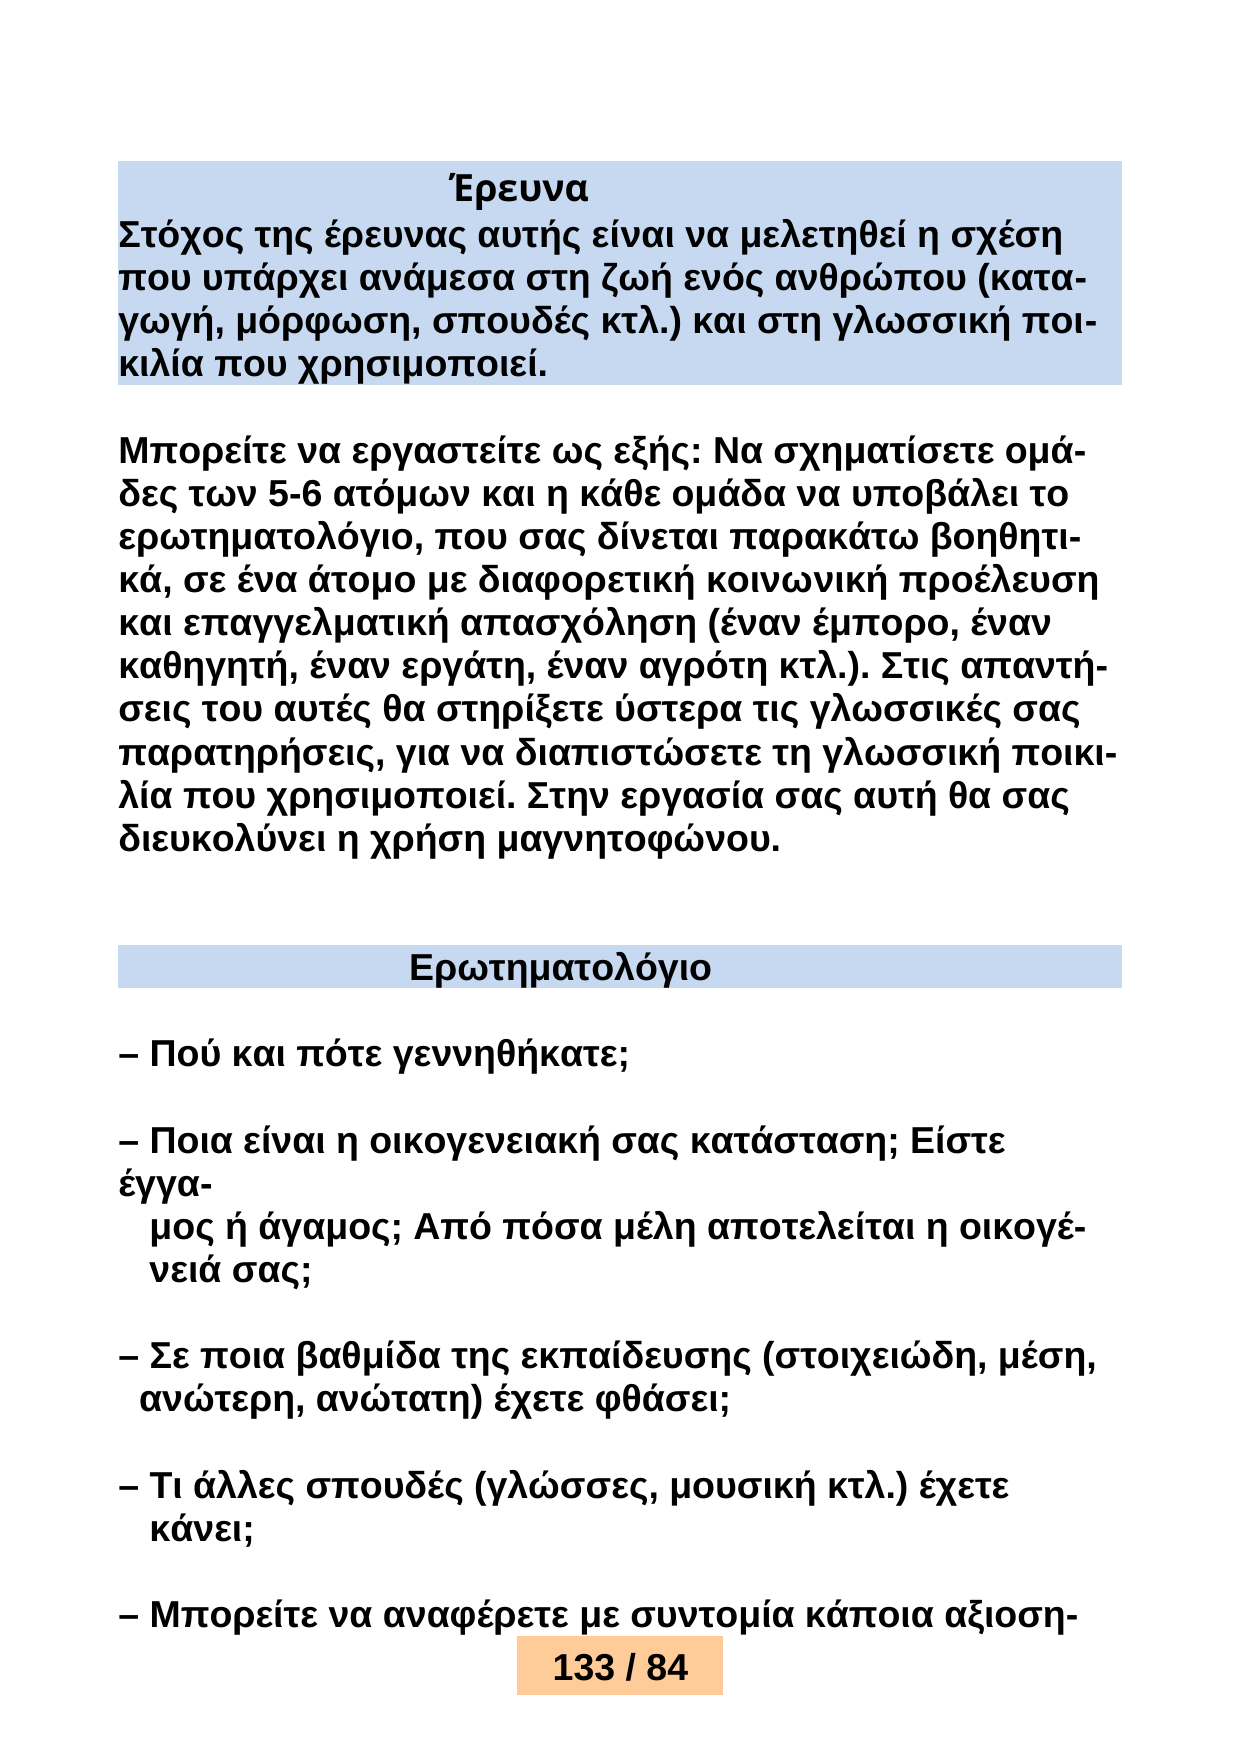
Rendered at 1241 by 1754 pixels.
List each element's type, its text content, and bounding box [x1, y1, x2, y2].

text Μπορείτε να εργαστείτε ως εξής: Να σχηματίσετε ομά-δες των 5-6 ατόμων και η κάθε ομάδα να υποβάλει το ερωτηματολόγιο, που σας δίνεται παρακάτω βοηθητι-κά, σε ένα άτομο με διαφορετική κοινωνική προέλευση και επαγγελματική απασχόληση (έναν έμπορο, έναν καθηγητή, έναν εργάτη, έναν αγρότη κτλ.). Στις απαντή-σεις του αυτές θα στηρίξετε ύστερα τις γλωσσικές σας παρατηρήσεις, για να διαπιστώσετε τη γλωσσική ποικι-λία που χρησιμοποιεί. Στην εργασία σας αυτή θα σας διευκολύνει η χρήση μαγνητοφώνου. [118, 428, 1122, 859]
text ανώτερη, ανώτατη) έχετε φθάσει; [118, 1377, 1122, 1420]
text κάνει; [118, 1506, 1122, 1549]
text – Πού και πότε γεννηθήκατε; [118, 1032, 1122, 1075]
text – Σε ποια βαθμίδα της εκπαίδευσης (στοιχειώδη, μέση, [118, 1333, 1122, 1377]
text νειά σας; [118, 1247, 1122, 1290]
text Ερωτηματολόγιο [118, 945, 1122, 988]
text μος ή άγαμος; Από πόσα μέλη αποτελείται η οικογέ- [118, 1204, 1122, 1247]
text – Τι άλλες σπουδές (γλώσσες, μουσική κτλ.) έχετε [118, 1463, 1122, 1506]
text Στόχος της έρευνας αυτής είναι να μελετηθεί η σχέση που υπάρχει ανάμεσα στη ζωή ενός ανθρώπου (καταγωγή, μόρφωση, σπουδές κτλ.) και στη γλωσσική ποικιλία που χρησιμοποιεί. [118, 212, 1122, 385]
text – Μπορείτε να αναφέρετε με συντομία κάποια αξιοση- [118, 1592, 1122, 1635]
text Έρευνα [118, 161, 1122, 212]
text – Ποια είναι η οικογενειακή σας κατάσταση; Είστε έγγα- [118, 1118, 1122, 1204]
